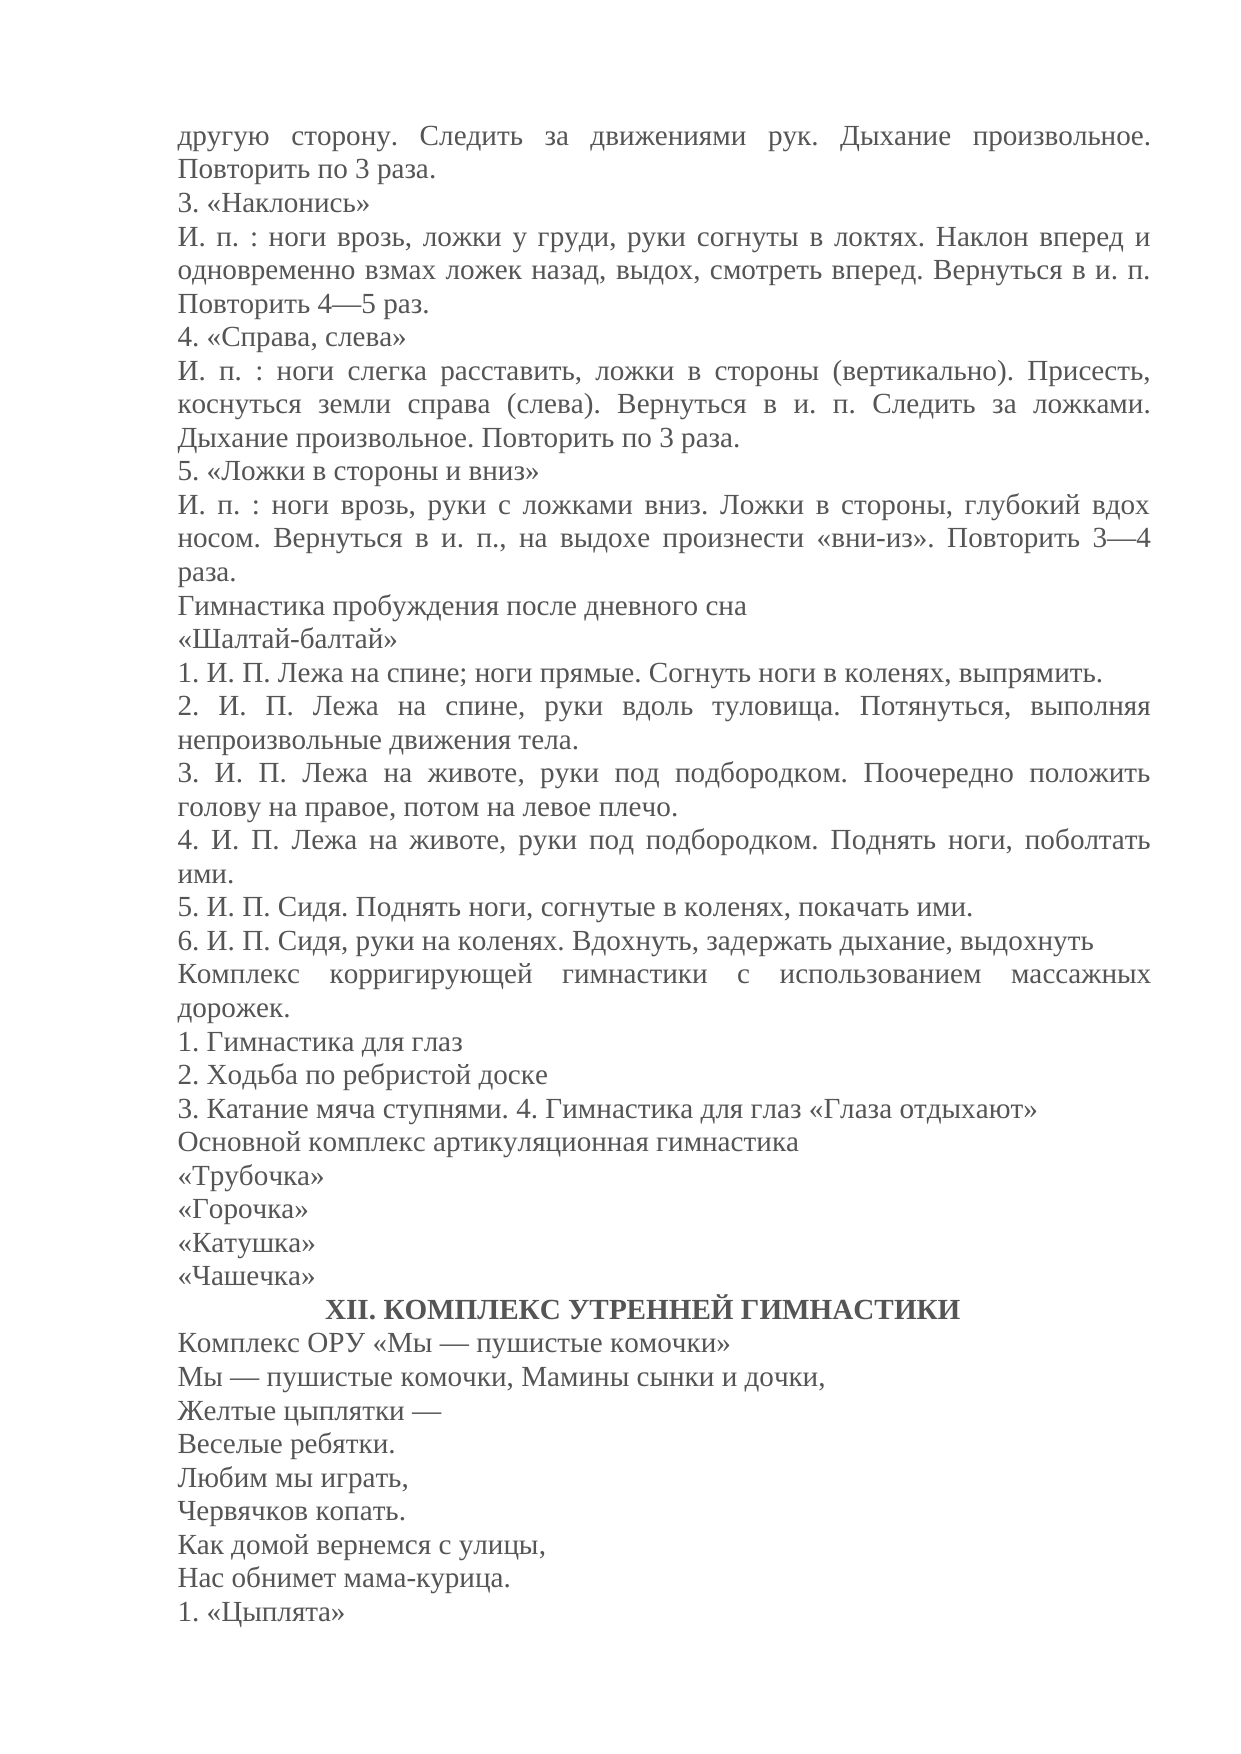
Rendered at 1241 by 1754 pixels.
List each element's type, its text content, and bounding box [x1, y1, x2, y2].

text Нас обнимет мама-курица. [177, 1560, 1152, 1594]
list XII. КОМПЛЕКС УТРЕННЕЙ ГИМНАСТИКИ [325, 1292, 1152, 1326]
text 1. Гимнастика для глаз [177, 1024, 1152, 1057]
text Любим мы играть, [177, 1460, 1152, 1493]
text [177, 118, 1152, 185]
text Червячков копать. [177, 1493, 1152, 1527]
text 3. «Наклонись» [177, 185, 1152, 219]
text Мы — пушистые комочки, Мамины сынки и дочки, [177, 1359, 1152, 1393]
text И. п. : ноги врозь, ложки у груди, руки согнуты в локтях. Наклон вперед и одновременно взмах ложек назад, выдох, смотреть вперед. Вернуться в и. п. Повторить 4—5 раз. [177, 219, 1152, 319]
text 4. И. П. Лежа на животе, руки под подбородком. Поднять ноги, поболтать ими. [177, 822, 1152, 889]
text 5. «Ложки в стороны и вниз» [177, 453, 1152, 487]
text Комплекс корригирующей гимнастики с использованием массажных дорожек. [177, 957, 1152, 1024]
text Желтые цыплятки — [177, 1393, 1152, 1426]
text 6. И. П. Сидя, руки на коленях. Вдохнуть, задержать дыхание, выдохнуть [177, 923, 1152, 957]
text 1. И. П. Лежа на спине; ноги прямые. Согнуть ноги в коленях, выпрямить. [177, 655, 1152, 688]
text «Шалтай-балтай» [177, 621, 1152, 655]
text 3. Катание мяча ступнями. 4. Гимнастика для глаз «Глаза отдыхают» [177, 1091, 1152, 1124]
text И. п. : ноги врозь, руки с ложками вниз. Ложки в стороны, глубокий вдох носом. Вернуться в и. п., на выдохе произнести «вни-из». Повторить 3—4 раза. [177, 487, 1152, 588]
text «Чашечка» [177, 1258, 1152, 1292]
text «Горочка» [177, 1191, 1152, 1225]
text И. п. : ноги слегка расставить, ложки в стороны (вертикально). Присесть, коснуться земли справа (слева). Вернуться в и. п. Следить за ложками. Дыхание произвольное. Повторить по 3 раза. [177, 353, 1152, 453]
text Веселые ребятки. [177, 1426, 1152, 1460]
text Гимнастика пробуждения после дневного сна [177, 588, 1152, 621]
text «Трубочка» [177, 1158, 1152, 1191]
text 2. И. П. Лежа на спине, руки вдоль туловища. Потянуться, выполняя непроизвольные движения тела. [177, 688, 1152, 755]
text 3. И. П. Лежа на животе, руки под подбородком. Поочередно положить голову на правое, потом на левое плечо. [177, 755, 1152, 822]
text «Катушка» [177, 1225, 1152, 1258]
text Как домой вернемся с улицы, [177, 1527, 1152, 1560]
text 4. «Справа, слева» [177, 319, 1152, 353]
text Основной комплекс артикуляционная гимнастика [177, 1124, 1152, 1158]
text 2. Ходьба по ребристой доске [177, 1057, 1152, 1091]
text Комплекс ОРУ «Мы — пушистые комочки» [177, 1326, 1152, 1359]
text 5. И. П. Сидя. Поднять ноги, согнутые в коленях, покачать ими. [177, 889, 1152, 923]
text 1. «Цыплята» [177, 1594, 1152, 1627]
